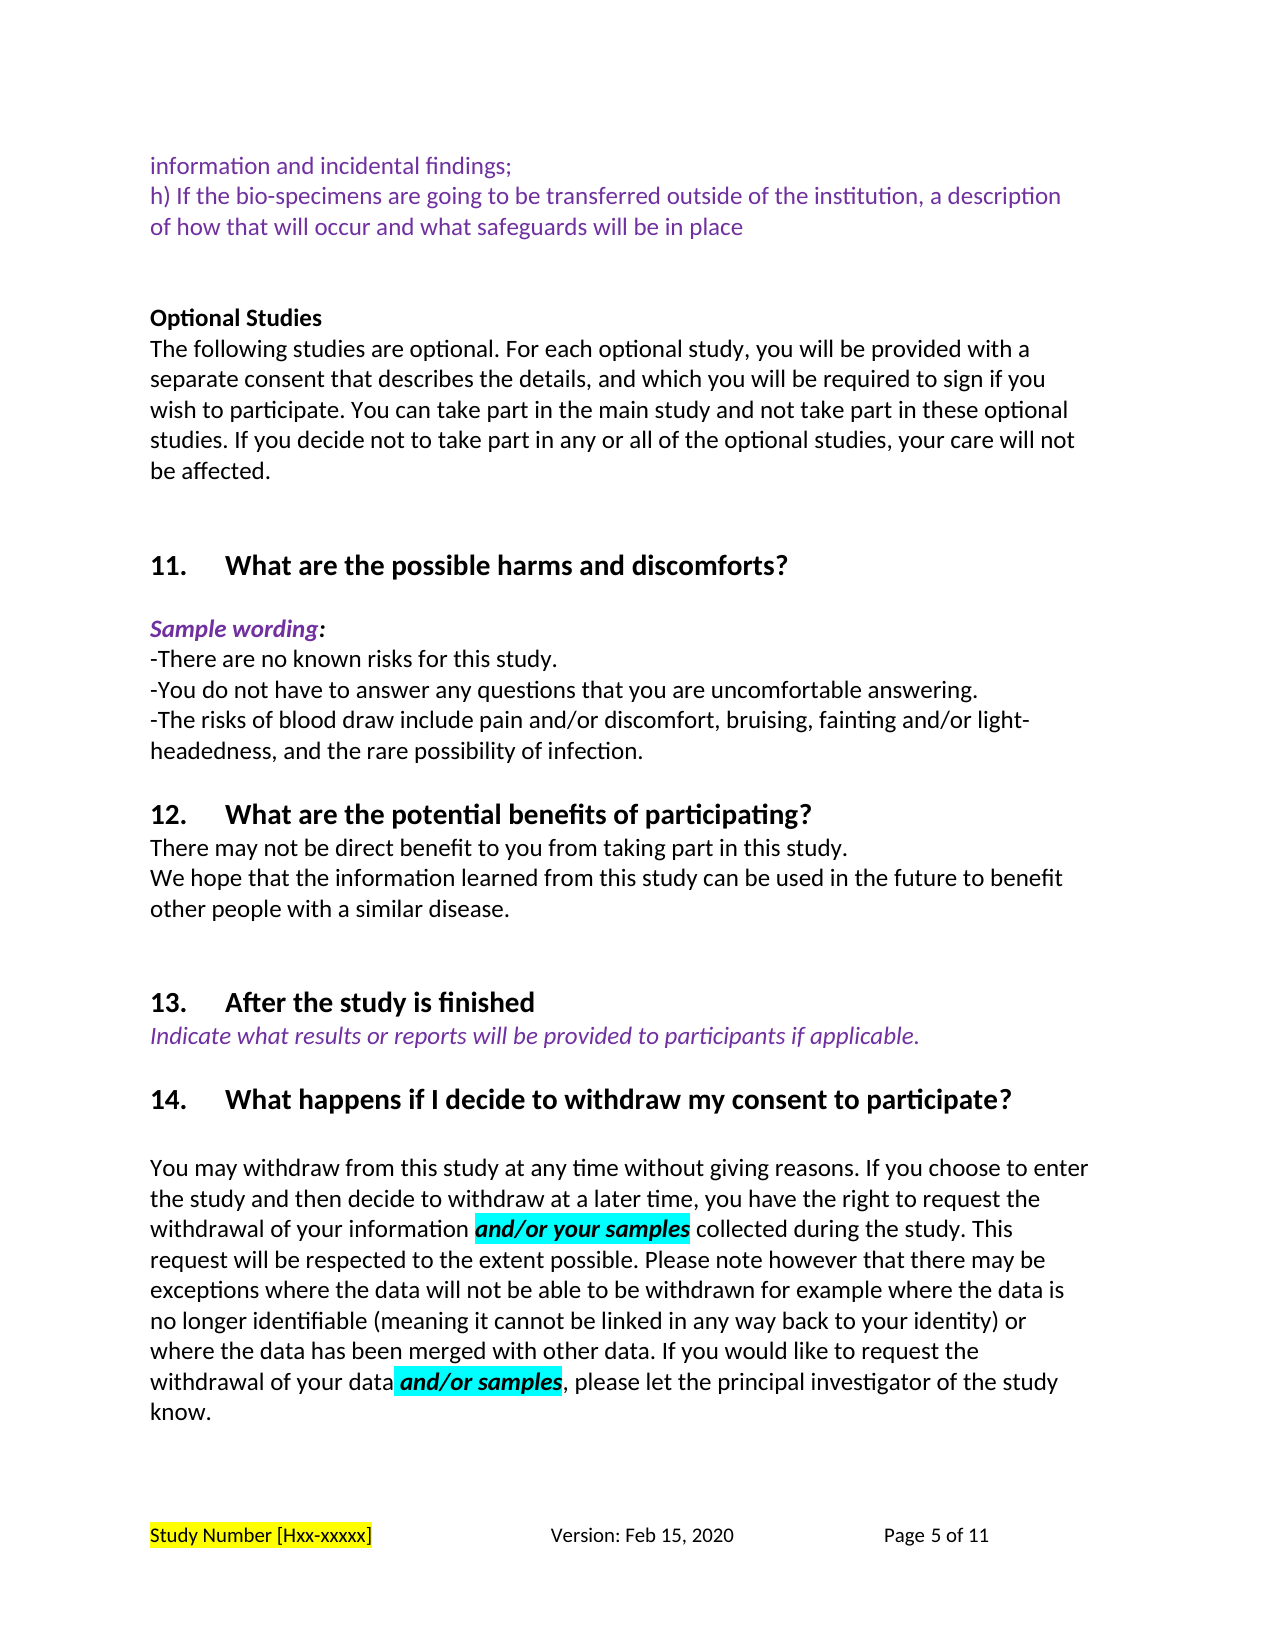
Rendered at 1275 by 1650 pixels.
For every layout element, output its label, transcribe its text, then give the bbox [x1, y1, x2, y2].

text -The risks of blood draw include pain and/or discomfort, bruising, fainting and/or light-headedness, and the rare possibility of infection. [150, 704, 1096, 766]
text -There are no known risks for this study. [150, 643, 1096, 674]
text The following studies are optional. For each optional study, you will be provided with a separate consent that describes the details, and which you will be required to sign if you wish to participate. You can take part in the main study and not take part in these optional studies. If you decide not to take part in any or all of the optional studies, your care will not be affected. [150, 333, 1096, 486]
text We hope that the information learned from this study can be used in the future to benefit other people with a similar disease. [150, 862, 1095, 923]
text -You do not have to answer any questions that you are uncomfortable answering. [150, 674, 1096, 704]
text 11. What are the possible harms and discomforts? [150, 547, 1096, 582]
text information and incidental findings; [150, 150, 1096, 181]
text 14. What happens if I decide to withdraw my consent to participate? [150, 1081, 1096, 1117]
text 12. What are the potential benefits of participating? [150, 796, 1096, 832]
text of how that will occur and what safeguards will be in place [150, 211, 1096, 242]
text There may not be direct benefit to you from taking part in this study. [150, 832, 1095, 862]
text Optional Studies [150, 303, 1096, 333]
text 13. After the study is finished [150, 984, 1096, 1020]
text h) If the bio-specimens are going to be transferred outside of the institution, a description [150, 181, 1096, 211]
text You may withdraw from this study at any time without giving reasons. If you choose to enter the study and then decide to withdraw at a later time, you have the right to request the withdrawal of your information and/or your samples collected during the study. This request will be respected to the extent possible. Please note however that there may be exceptions where the data will not be able to be withdrawn for example where the data is no longer identifiable (meaning it cannot be linked in any way back to your identity) or where the data has been merged with other data. If you would like to request the withdrawal of your data and/or samples, please let the principal investigator of the study know. [150, 1152, 1096, 1427]
text Sample wording: [150, 613, 1096, 643]
text Indicate what results or reports will be provided to participants if applicable. [150, 1020, 1096, 1050]
